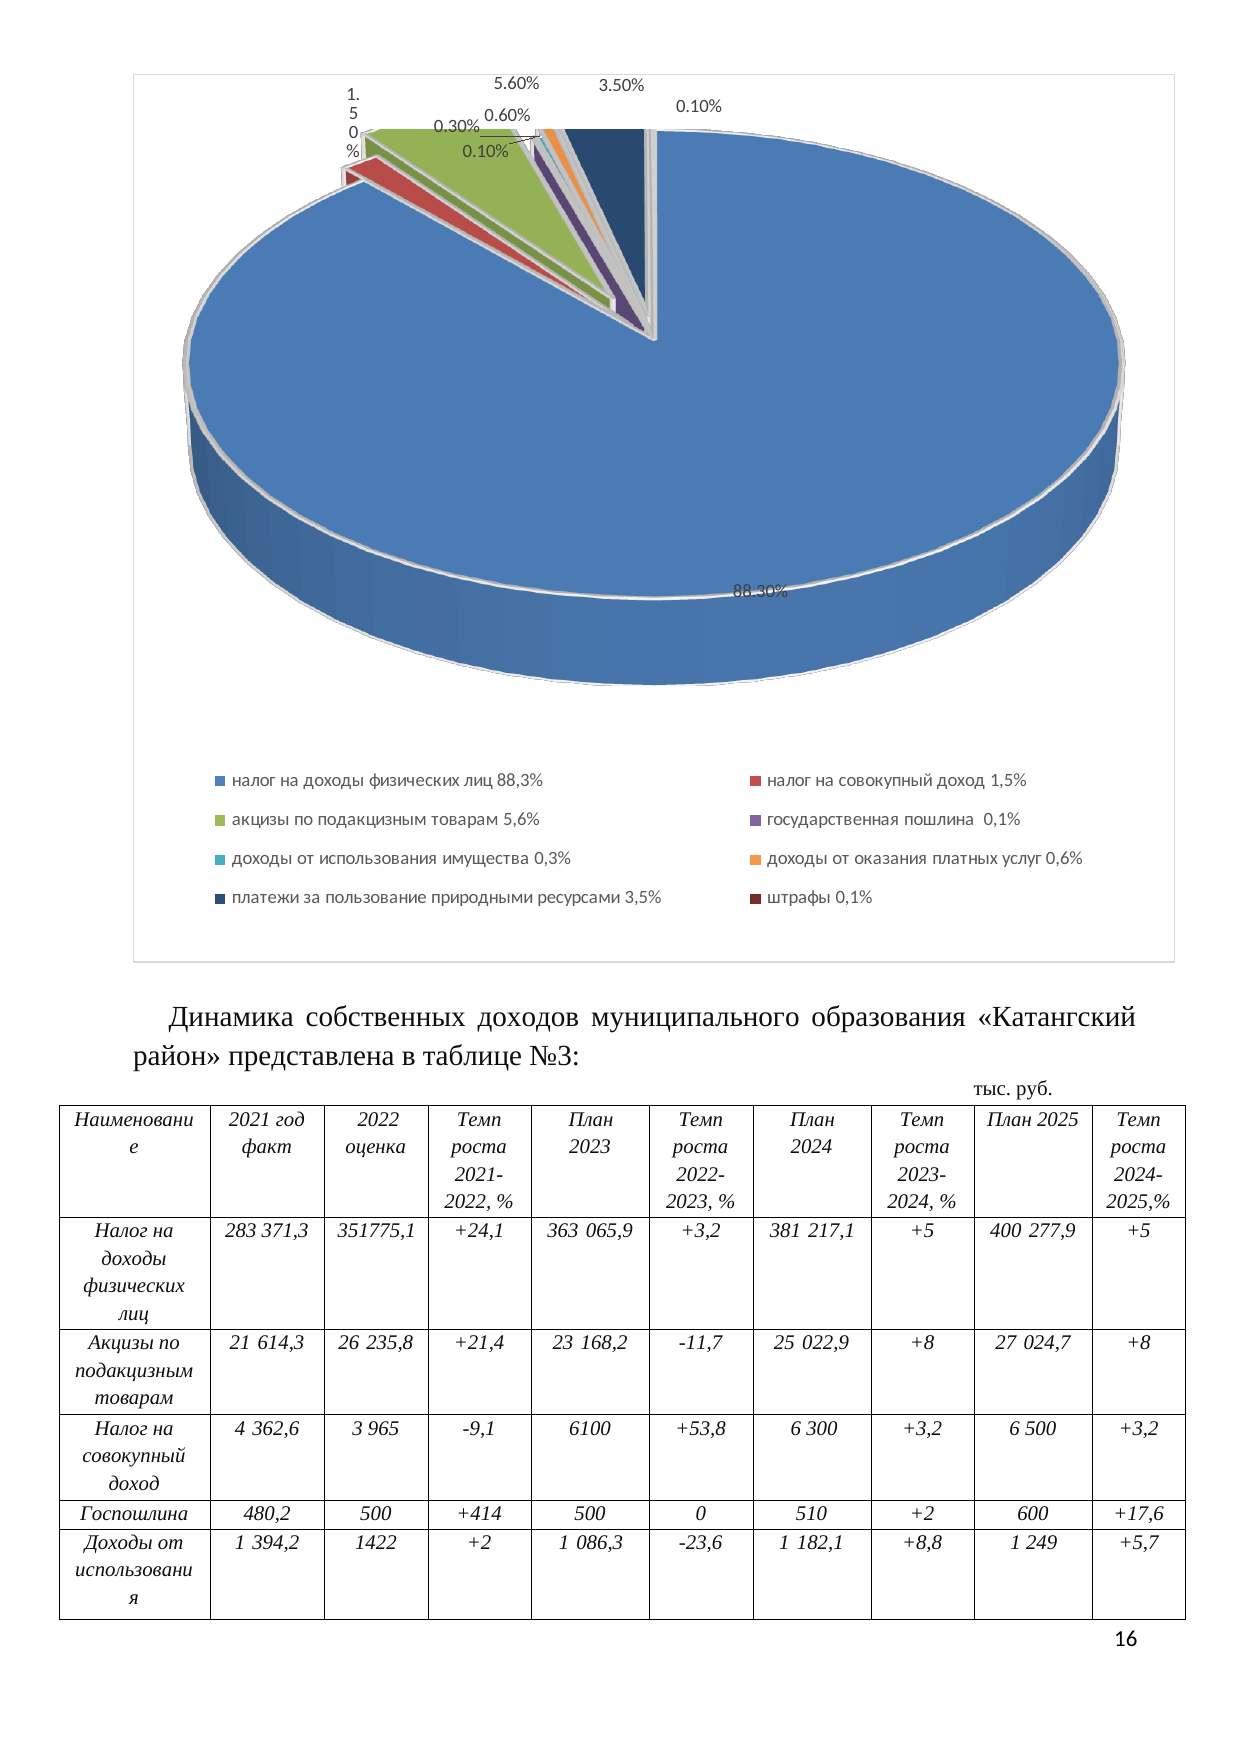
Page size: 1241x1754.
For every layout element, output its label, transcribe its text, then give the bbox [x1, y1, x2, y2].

table_cell 6 300 [754, 1415, 871, 1500]
table_cell 363 065,9 [532, 1218, 649, 1329]
table_cell 600 [975, 1501, 1092, 1529]
table_cell +8,8 [872, 1530, 974, 1619]
table_cell +53,8 [650, 1415, 753, 1500]
table_cell 26 235,8 [325, 1330, 428, 1414]
text Динамика собственных доходов муниципального образования «Катангский район» представлена в таблице №3: [133, 999, 1137, 1071]
table_header Темп роста 2023-2024, % [872, 1106, 974, 1217]
table_cell -23,6 [650, 1530, 753, 1619]
table_cell 1 182,1 [754, 1530, 871, 1619]
table_cell 1 249 [975, 1530, 1092, 1619]
table_cell 381 217,1 [754, 1218, 871, 1329]
table_header 2021 год факт [211, 1106, 324, 1217]
table_cell 25 022,9 [754, 1330, 871, 1414]
table_cell Акцизы по подакцизным товарам [60, 1330, 210, 1414]
table_cell +2 [872, 1501, 974, 1529]
table_cell 480,2 [211, 1501, 324, 1529]
table_header Темп роста 2021-2022, % [429, 1106, 531, 1217]
table_cell Налог на доходы физических лиц [60, 1218, 210, 1329]
table_cell +2 [429, 1530, 531, 1619]
table_header План 2023 [532, 1106, 649, 1217]
table_cell 6100 [532, 1415, 649, 1500]
table_cell Госпошлина [60, 1501, 210, 1529]
table_header План 2024 [754, 1106, 871, 1217]
table_cell +3,2 [872, 1415, 974, 1500]
table_cell +17,6 [1093, 1501, 1185, 1529]
table_cell +3,2 [1093, 1415, 1185, 1500]
table_cell 1 086,3 [532, 1530, 649, 1619]
table_header План 2025 [975, 1106, 1092, 1217]
text тыс. руб. [133, 1076, 1137, 1100]
table_cell 21 614,3 [211, 1330, 324, 1414]
table_cell 500 [325, 1501, 428, 1529]
table_cell +5 [872, 1218, 974, 1329]
table_header Наименование [60, 1106, 210, 1217]
table_cell +414 [429, 1501, 531, 1529]
table_cell +21,4 [429, 1330, 531, 1414]
table_cell Налог на совокупный доход [60, 1415, 210, 1500]
table_cell +5 [1093, 1218, 1185, 1329]
table_cell 351775,1 [325, 1218, 428, 1329]
table_cell +5,7 [1093, 1530, 1185, 1619]
table_cell 6 500 [975, 1415, 1092, 1500]
table_cell 1422 [325, 1530, 428, 1619]
table_cell 23 168,2 [532, 1330, 649, 1414]
table_header Темп роста 2022-2023, % [650, 1106, 753, 1217]
table_cell 27 024,7 [975, 1330, 1092, 1414]
table_cell 1 394,2 [211, 1530, 324, 1619]
table_cell 283 371,3 [211, 1218, 324, 1329]
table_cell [60, 1530, 210, 1619]
table_cell +3,2 [650, 1218, 753, 1329]
table_cell -11,7 [650, 1330, 753, 1414]
table_header 2022 оценка [325, 1106, 428, 1217]
table_cell 0 [650, 1501, 753, 1529]
table_cell +8 [1093, 1330, 1185, 1414]
table_cell 510 [754, 1501, 871, 1529]
table_header Темп роста 2024-2025,% [1093, 1106, 1185, 1217]
table_cell 3 965 [325, 1415, 428, 1500]
table_cell 400 277,9 [975, 1218, 1092, 1329]
table_cell 4 362,6 [211, 1415, 324, 1500]
table_cell 500 [532, 1501, 649, 1529]
table_cell +8 [872, 1330, 974, 1414]
table_cell +24,1 [429, 1218, 531, 1329]
table_cell -9,1 [429, 1415, 531, 1500]
